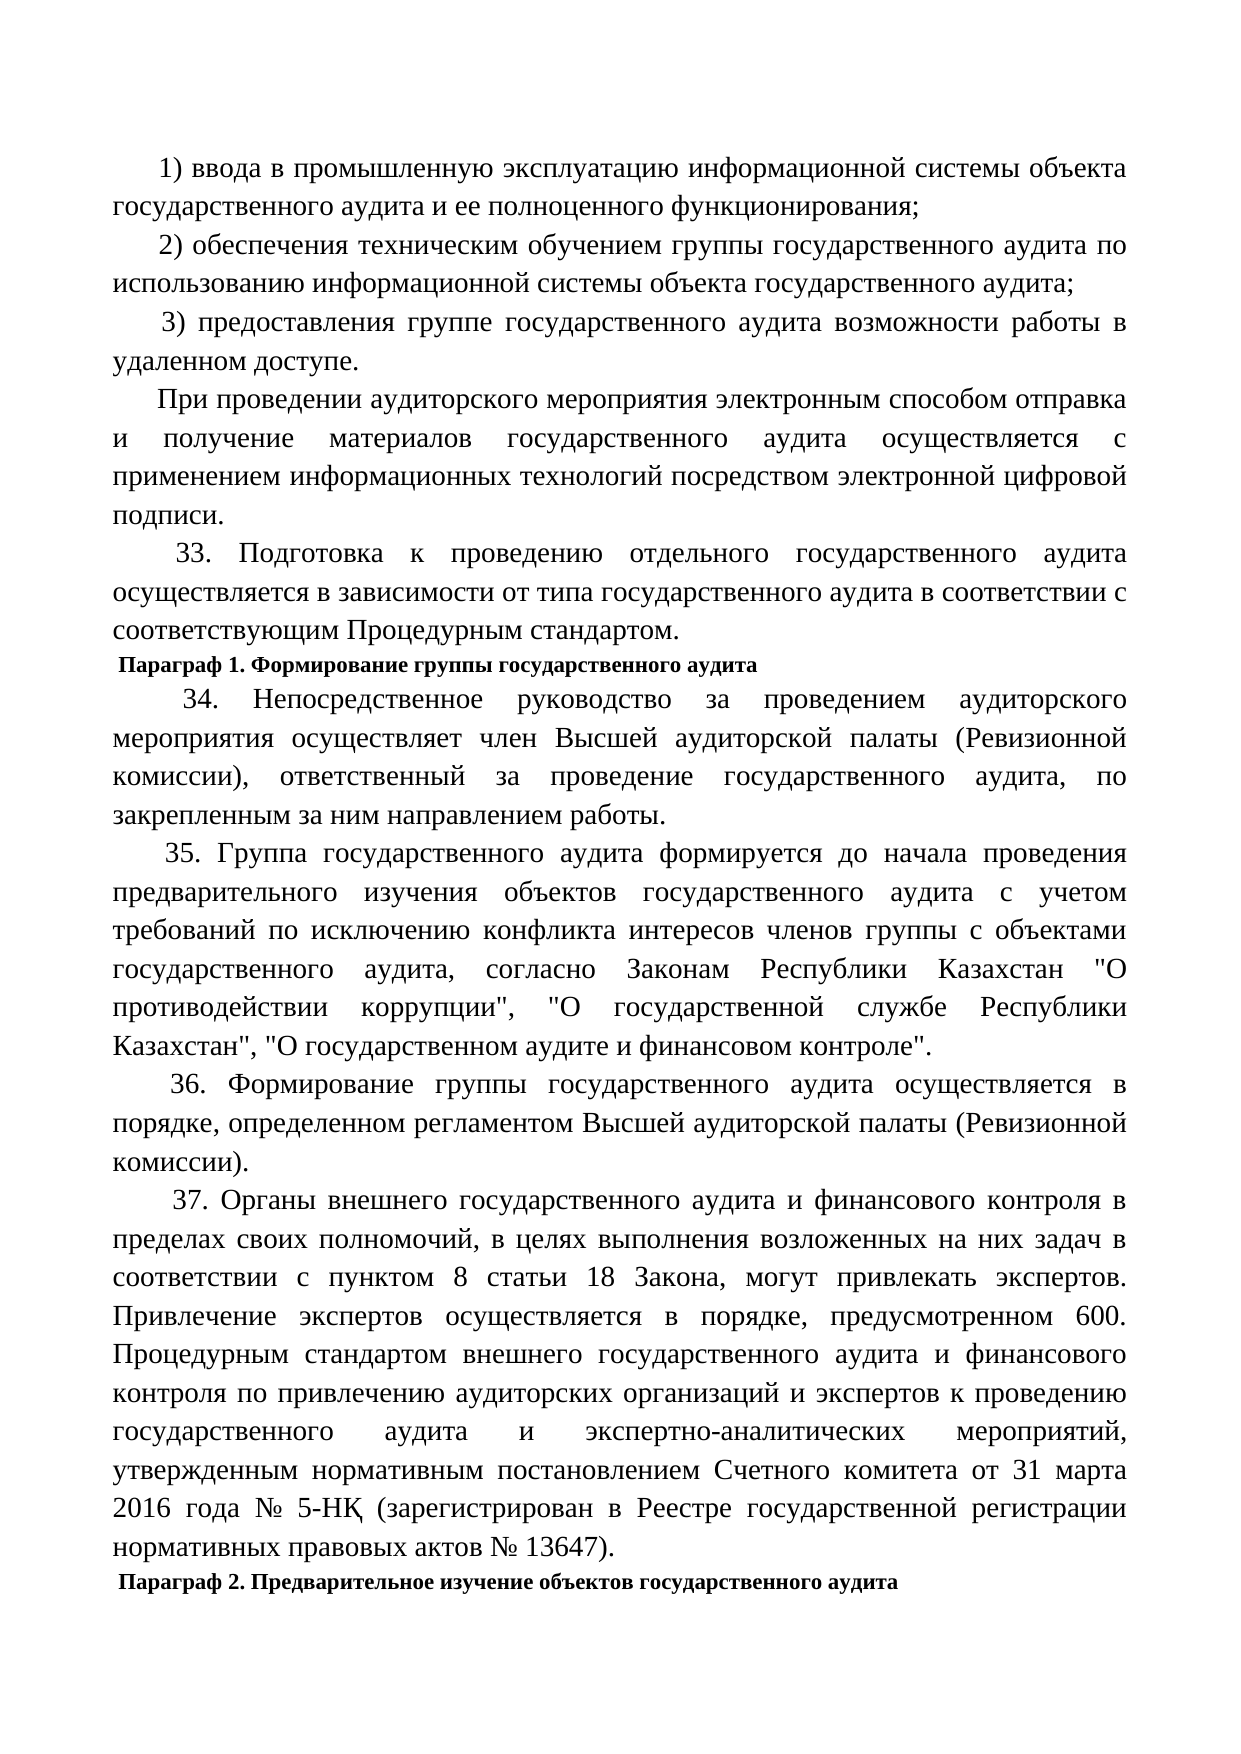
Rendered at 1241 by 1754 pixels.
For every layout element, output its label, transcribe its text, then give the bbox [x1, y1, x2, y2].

text 36. Формирование группы государственного аудита осуществляется в порядке, определенном регламентом Высшей аудиторской палаты (Ревизионной комиссии). [112, 1067, 1128, 1177]
text 3) предоставления группе государственного аудита возможности работы в удаленном доступе. [112, 304, 1128, 376]
text 2) обеспечения техническим обучением группы государственного аудита по использованию информационной системы объекта государственного аудита; [112, 227, 1128, 299]
text 1) ввода в промышленную эксплуатацию информационной системы объекта государственного аудита и ее полноценного функционирования; [112, 150, 1128, 222]
text При проведении аудиторского мероприятия электронным способом отправка и получение материалов государственного аудита осуществляется с применением информационных технологий посредством электронной цифровой подписи. [112, 381, 1128, 530]
text 34. Непосредственное руководство за проведением аудиторского мероприятия осуществляет член Высшей аудиторской палаты (Ревизионной комиссии), ответственный за проведение государственного аудита, по закрепленным за ним направлением работы. [112, 681, 1128, 830]
text Параграф 1. Формирование группы государственного аудита [112, 651, 1128, 677]
text 37. Органы внешнего государственного аудита и финансового контроля в пределах своих полномочий, в целях выполнения возложенных на них задач в соответствии с пунктом 8 статьи 18 Закона, могут привлекать экспертов. Привлечение экспертов осуществляется в порядке, предусмотренном 600. Процедурным стандартом внешнего государственного аудита и финансового контроля по привлечению аудиторских организаций и экспертов к проведению государственного аудита и экспертно-аналитических мероприятий, утвержденным нормативным постановлением Счетного комитета от 31 марта 2016 года № 5-НҚ (зарегистрирован в Реестре государственной регистрации нормативных правовых актов № 13647). [112, 1182, 1128, 1563]
text Параграф 2. Предварительное изучение объектов государственного аудита [112, 1568, 1128, 1594]
text 33. Подготовка к проведению отдельного государственного аудита осуществляется в зависимости от типа государственного аудита в соответствии с соответствующим Процедурным стандартом. [112, 535, 1128, 646]
text 35. Группа государственного аудита формируется до начала проведения предварительного изучения объектов государственного аудита с учетом требований по исключению конфликта интересов членов группы с объектами государственного аудита, согласно Законам Республики Казахстан "О противодействии коррупции", "О государственной службе Республики Казахстан", "О государственном аудите и финансовом контроле". [112, 835, 1128, 1062]
